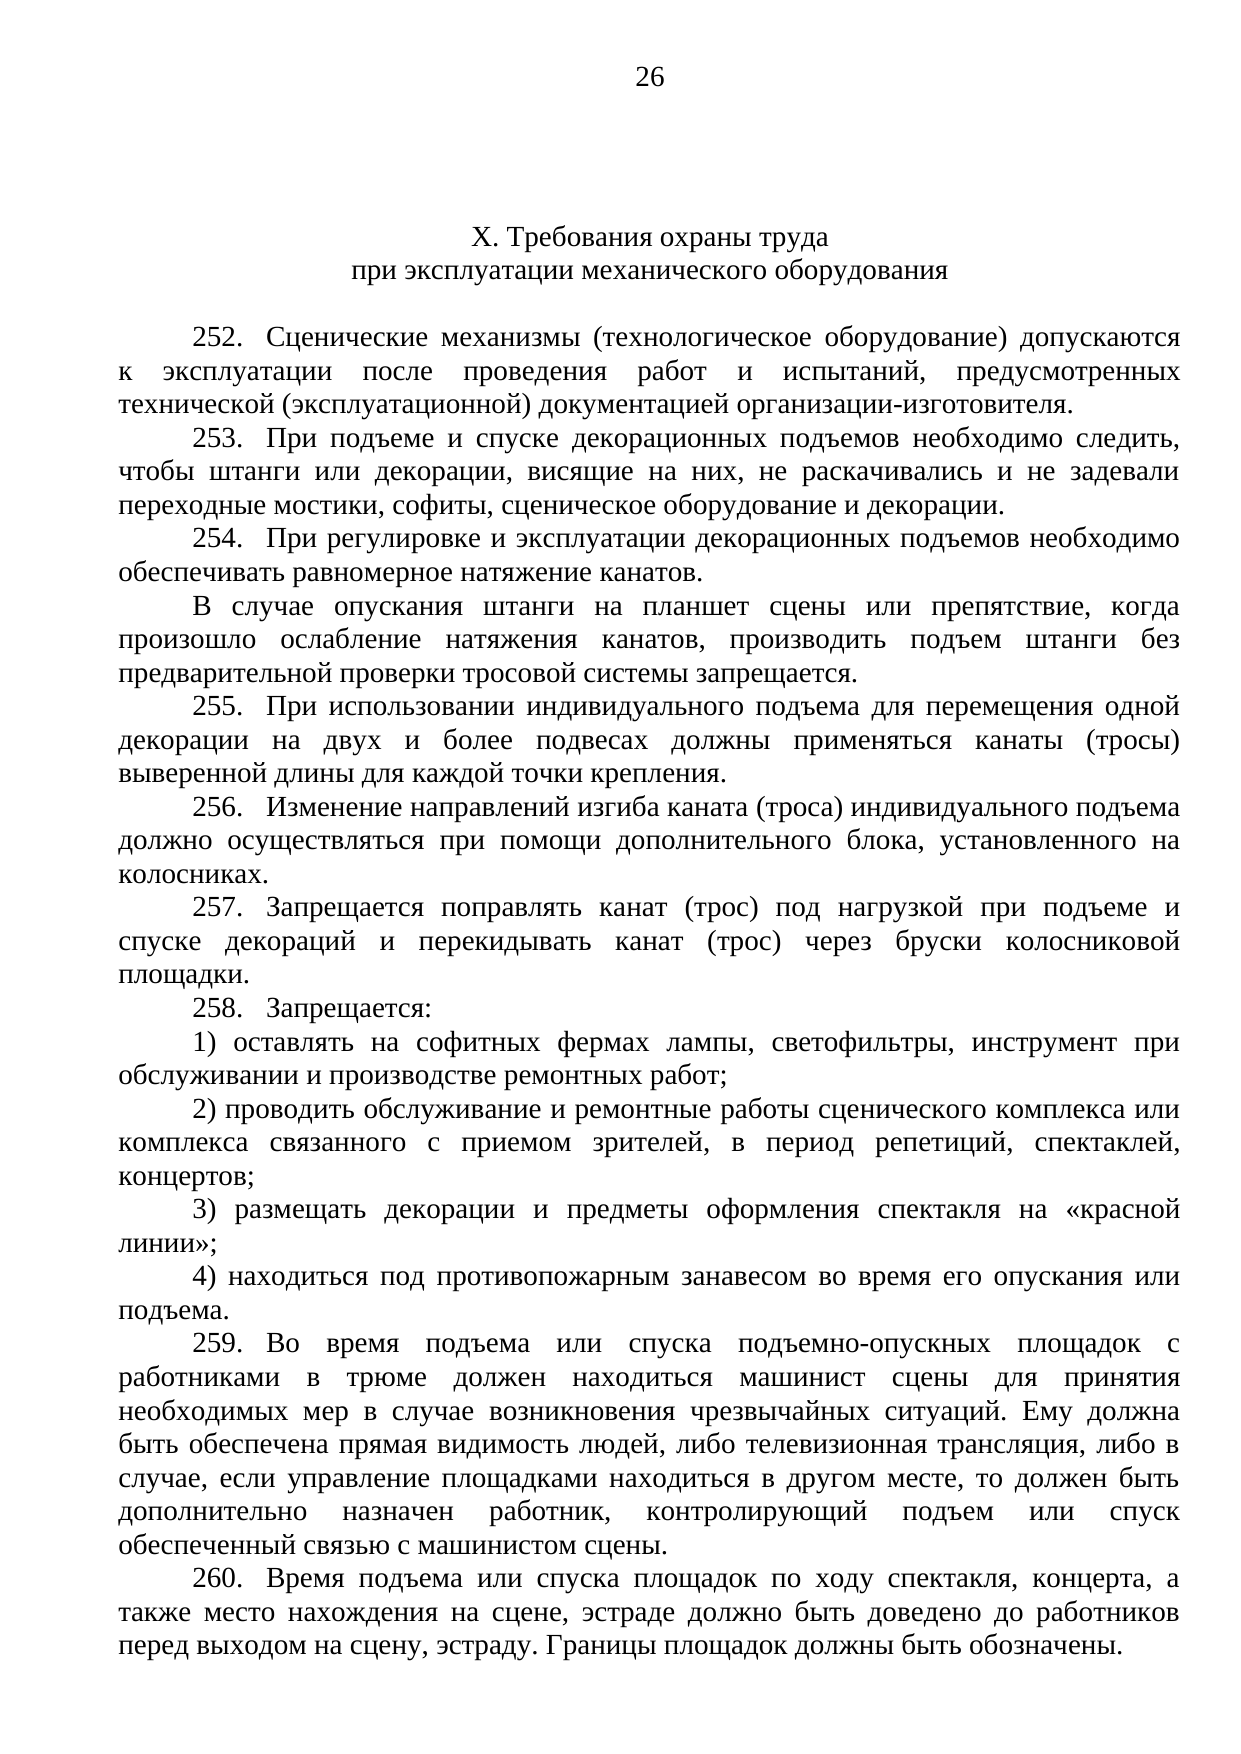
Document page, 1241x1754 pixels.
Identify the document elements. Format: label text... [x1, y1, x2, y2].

list 2) проводить обслуживание и ремонтные работы сценического комплекса или комплекса связанного с приемом зрителей, в период репетиций, спектаклей, концертов; [118, 1091, 1181, 1191]
list Запрещается поправлять канат (трос) под нагрузкой при подъеме и спуске декораций и перекидывать канат (трос) через бруски колосниковой площадки. [118, 889, 1181, 990]
list В случае опускания штанги на планшет сцены или препятствие, когда произошло ослабление натяжения канатов, производить подъем штанги без предварительной проверки тросовой системы запрещается. [118, 588, 1181, 688]
list Запрещается: [118, 990, 1181, 1024]
list 4) находиться под противопожарным занавесом во время его опускания или подъема. [118, 1258, 1181, 1326]
text X. Требования охраны труда [118, 219, 1181, 252]
text при эксплуатации механического оборудования [118, 252, 1181, 286]
list 1) оставлять на софитных фермах лампы, светофильтры, инструмент при обслуживании и производстве ремонтных работ; [118, 1024, 1181, 1091]
list При использовании индивидуального подъема для перемещения одной декорации на двух и более подвесах должны применяться канаты (тросы) выверенной длины для каждой точки крепления. [118, 688, 1181, 789]
list Изменение направлений изгиба каната (троса) индивидуального подъема должно осуществляться при помощи дополнительного блока, установленного на колосниках. [118, 789, 1181, 889]
list Во время подъема или спуска подъемно-опускных площадок с работниками в трюме должен находиться машинист сцены для принятия необходимых мер в случае возникновения чрезвычайных ситуаций. Ему должна быть обеспечена прямая видимость людей, либо телевизионная трансляция, либо в случае, если управление площадками находиться в другом месте, то должен быть дополнительно назначен работник, контролирующий подъем или спуск обеспеченный связью с машинистом сцены. [118, 1326, 1181, 1560]
list 3) размещать декорации и предметы оформления спектакля на «красной линии»; [118, 1191, 1181, 1258]
list Сценические механизмы (технологическое оборудование) допускаются к эксплуатации после проведения работ и испытаний, предусмотренных технической (эксплуатационной) документацией организации-изготовителя. [118, 319, 1181, 420]
list Время подъема или спуска площадок по ходу спектакля, концерта, а также место нахождения на сцене, эстраде должно быть доведено до работников перед выходом на сцену, эстраду. Границы площадок должны быть обозначены. [118, 1560, 1181, 1661]
list При регулировке и эксплуатации декорационных подъемов необходимо обеспечивать равномерное натяжение канатов. [118, 521, 1181, 588]
list При подъеме и спуске декорационных подъемов необходимо следить, чтобы штанги или декорации, висящие на них, не раскачивались и не задевали переходные мостики, софиты, сценическое оборудование и декорации. [118, 420, 1181, 521]
